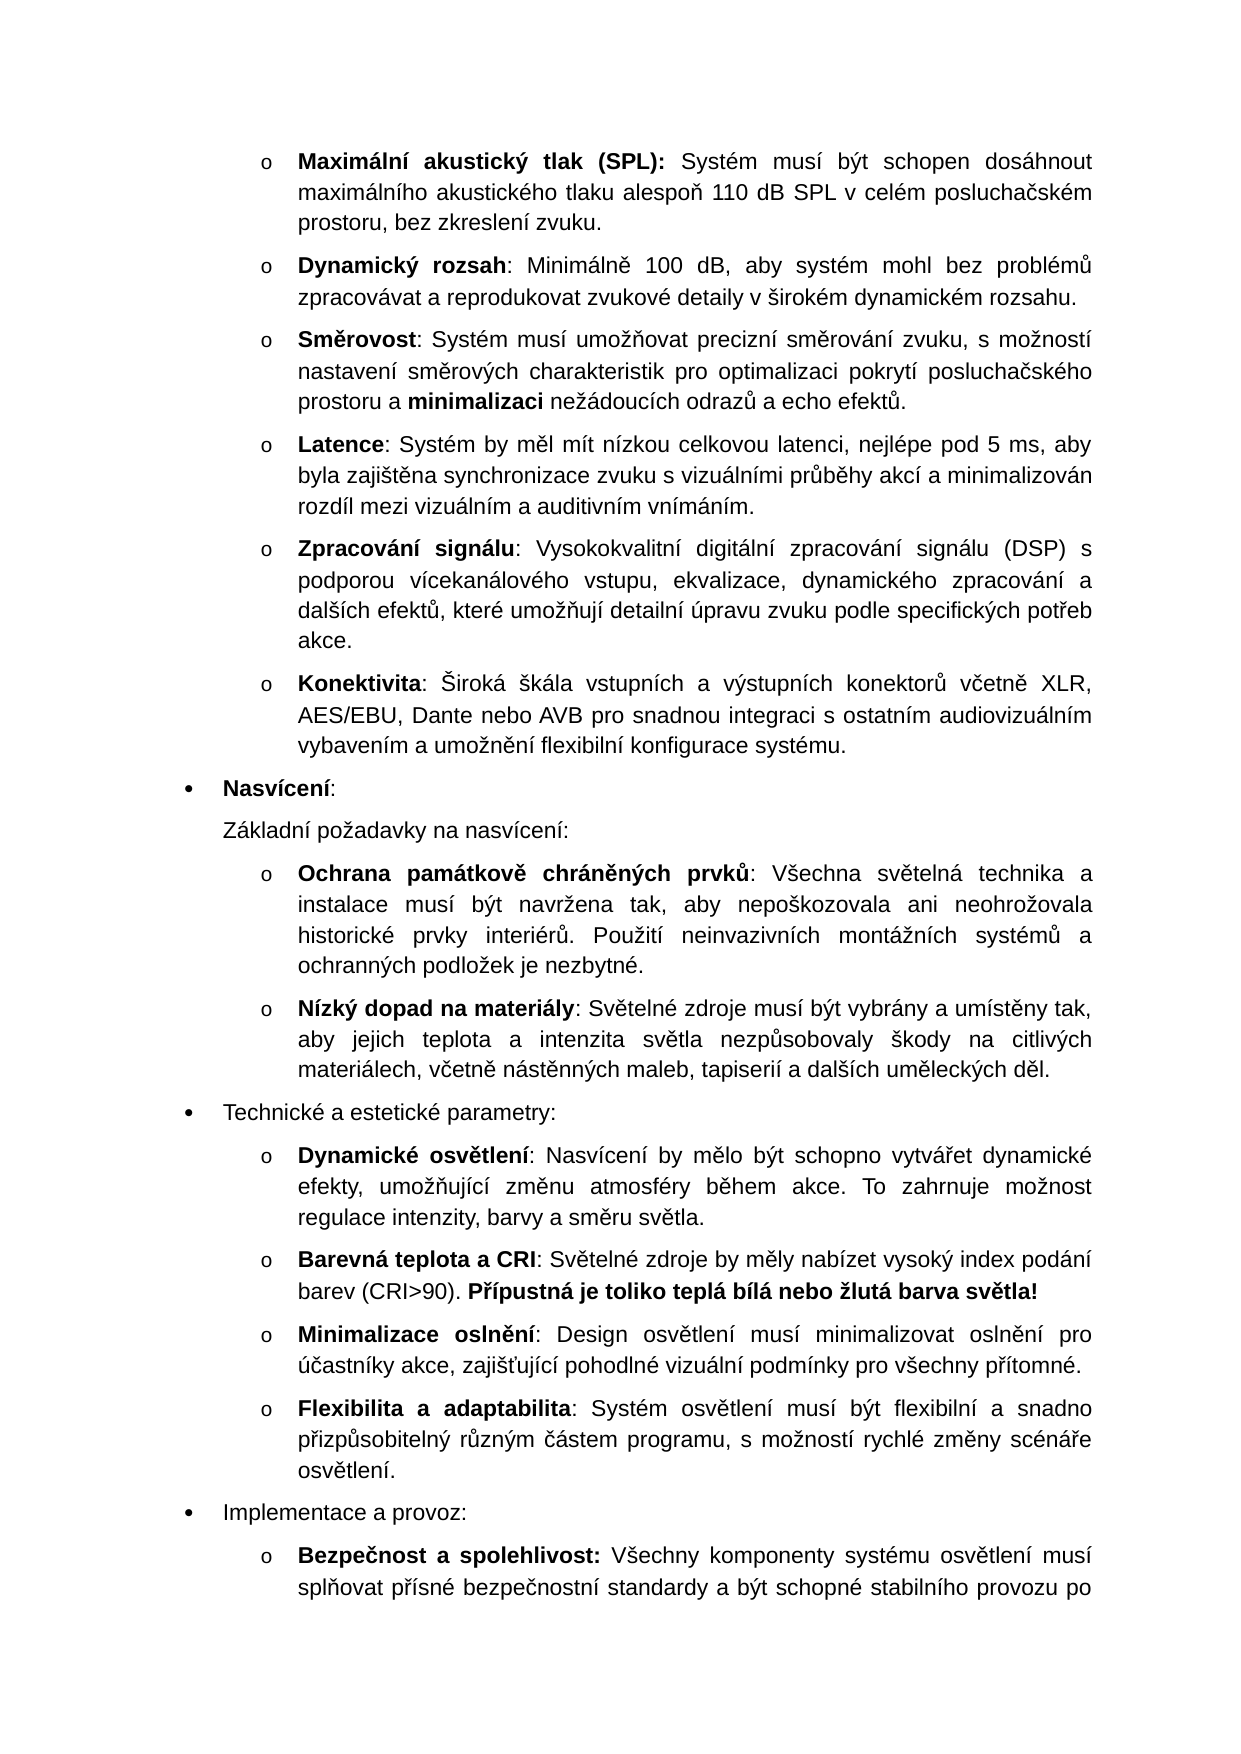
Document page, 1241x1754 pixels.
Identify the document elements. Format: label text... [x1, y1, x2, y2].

list Nízký dopad na materiály: Světelné zdroje musí být vybrány a umístěny tak, aby jejich teplota a intenzita světla nezpůsobovaly škody na citlivých materiálech, včetně nástěnných maleb, tapiserií a dalších uměleckých děl. [260, 994, 1093, 1083]
list Flexibilita a adaptabilita: Systém osvětlení musí být flexibilní a snadno přizpůsobitelný různým částem programu, s možností rychlé změny scénáře osvětlení. [260, 1395, 1093, 1483]
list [260, 1542, 1093, 1600]
list Latence: Systém by měl mít nízkou celkovou latenci, nejlépe pod 5 ms, aby byla zajištěna synchronizace zvuku s vizuálními průběhy akcí a minimalizován rozdíl mezi vizuálním a auditivním vnímáním. [260, 431, 1093, 519]
list Dynamický rozsah: Minimálně 100 dB, aby systém mohl bez problémů zpracovávat a reprodukovat zvukové detaily v širokém dynamickém rozsahu. [260, 252, 1093, 310]
list Minimalizace oslnění: Design osvětlení musí minimalizovat oslnění pro účastníky akce, zajišťující pohodlné vizuální podmínky pro všechny přítomné. [260, 1321, 1093, 1378]
list Barevná teplota a CRI: Světelné zdroje by měly nabízet vysoký index podání barev (CRI>90). Přípustná je toliko teplá bílá nebo žlutá barva světla! [260, 1246, 1093, 1304]
list Zpracování signálu: Vysokokvalitní digitální zpracování signálu (DSP) s podporou vícekanálového vstupu, ekvalizace, dynamického zpracování a dalších efektů, které umožňují detailní úpravu zvuku podle specifických potřeb akce. [260, 535, 1093, 654]
text Základní požadavky na nasvícení: [223, 817, 1093, 843]
list Maximální akustický tlak (SPL): Systém musí být schopen dosáhnout maximálního akustického tlaku alespoň 110 dB SPL v celém posluchačském prostoru, bez zkreslení zvuku. [260, 148, 1093, 236]
list Nasvícení: [185, 774, 1093, 801]
list Implementace a provoz: [185, 1499, 1093, 1526]
list Technické a estetické parametry: [185, 1099, 1093, 1125]
list Dynamické osvětlení: Nasvícení by mělo být schopno vytvářet dynamické efekty, umožňující změnu atmosféry během akce. To zahrnuje možnost regulace intenzity, barvy a směru světla. [260, 1142, 1093, 1230]
list Směrovost: Systém musí umožňovat precizní směrování zvuku, s možností nastavení směrových charakteristik pro optimalizaci pokrytí posluchačského prostoru a minimalizaci nežádoucích odrazů a echo efektů. [260, 326, 1093, 414]
list Konektivita: Široká škála vstupních a výstupních konektorů včetně XLR, AES/EBU, Dante nebo AVB pro snadnou integraci s ostatním audiovizuálním vybavením a umožnění flexibilní konfigurace systému. [260, 670, 1093, 758]
list Ochrana památkově chráněných prvků: Všechna světelná technika a instalace musí být navržena tak, aby nepoškozovala ani neohrožovala historické prvky interiérů. Použití neinvazivních montážních systémů a ochranných podložek je nezbytné. [260, 860, 1093, 978]
